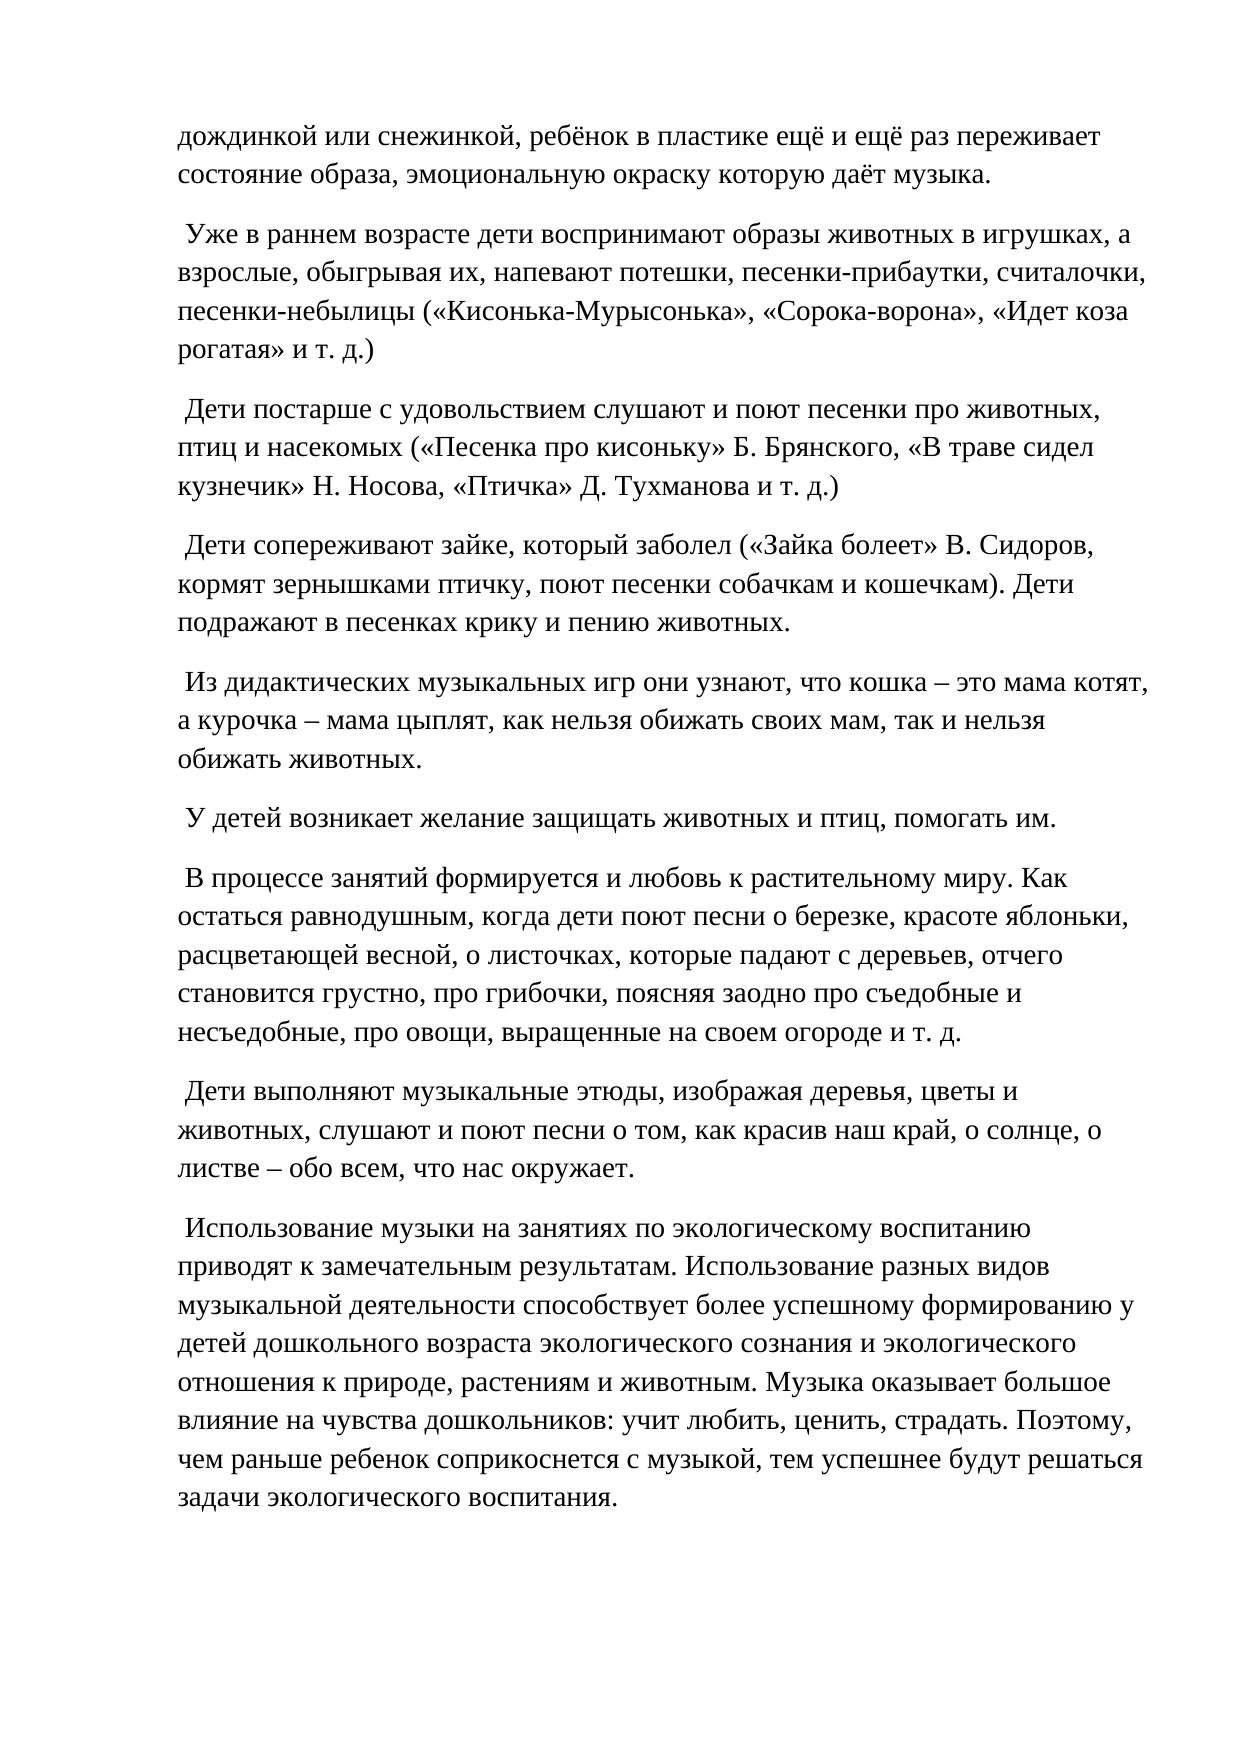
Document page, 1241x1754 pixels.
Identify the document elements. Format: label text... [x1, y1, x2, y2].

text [177, 118, 1152, 190]
text Дети постарше с удовольствием слушают и поют песенки про животных, птиц и насекомых («Песенка про кисоньку» Б. Брянского, «В траве сидел кузнечик» Н. Носова, «Птичка» Д. Тухманова и т. д.) [177, 391, 1152, 502]
text Уже в раннем возрасте дети воспринимают образы животных в игрушках, а взрослые, обыгрывая их, напевают потешки, песенки-прибаутки, считалочки, песенки-небылицы («Кисонька-Мурысонька», «Сорока-ворона», «Идет коза рогатая» и т. д.) [177, 216, 1152, 365]
text В процессе занятий формируется и любовь к растительному миру. Как остаться равнодушным, когда дети поют песни о березке, красоте яблоньки, расцветающей весной, о листочках, которые падают с деревьев, отчего становится грустно, про грибочки, поясняя заодно про съедобные и несъедобные, про овощи, выращенные на своем огороде и т. д. [177, 860, 1152, 1047]
text У детей возникает желание защищать животных и птиц, помогать им. [177, 800, 1152, 834]
text Использование музыки на занятиях по экологическому воспитанию приводят к замечательным результатам. Использование разных видов музыкальной деятельности способствует более успешному формированию у детей дошкольного возраста экологического сознания и экологического отношения к природе, растениям и животным. Музыка оказывает большое влияние на чувства дошкольников: учит любить, ценить, страдать. Поэтому, чем раньше ребенок соприкоснется с музыкой, тем успешнее будут решаться задачи экологического воспитания. [177, 1210, 1152, 1513]
text Дети сопереживают зайке, который заболел («Зайка болеет» В. Сидоров, кормят зернышками птичку, поют песенки собачкам и кошечкам). Дети подражают в песенках крику и пению животных. [177, 527, 1152, 638]
text Дети выполняют музыкальные этюды, изображая деревья, цветы и животных, слушают и поют песни о том, как красив наш край, о солнце, о листве – обо всем, что нас окружает. [177, 1073, 1152, 1184]
text Из дидактических музыкальных игр они узнают, что кошка – это мама котят, а курочка – мама цыплят, как нельзя обижать своих мам, так и нельзя обижать животных. [177, 664, 1152, 774]
